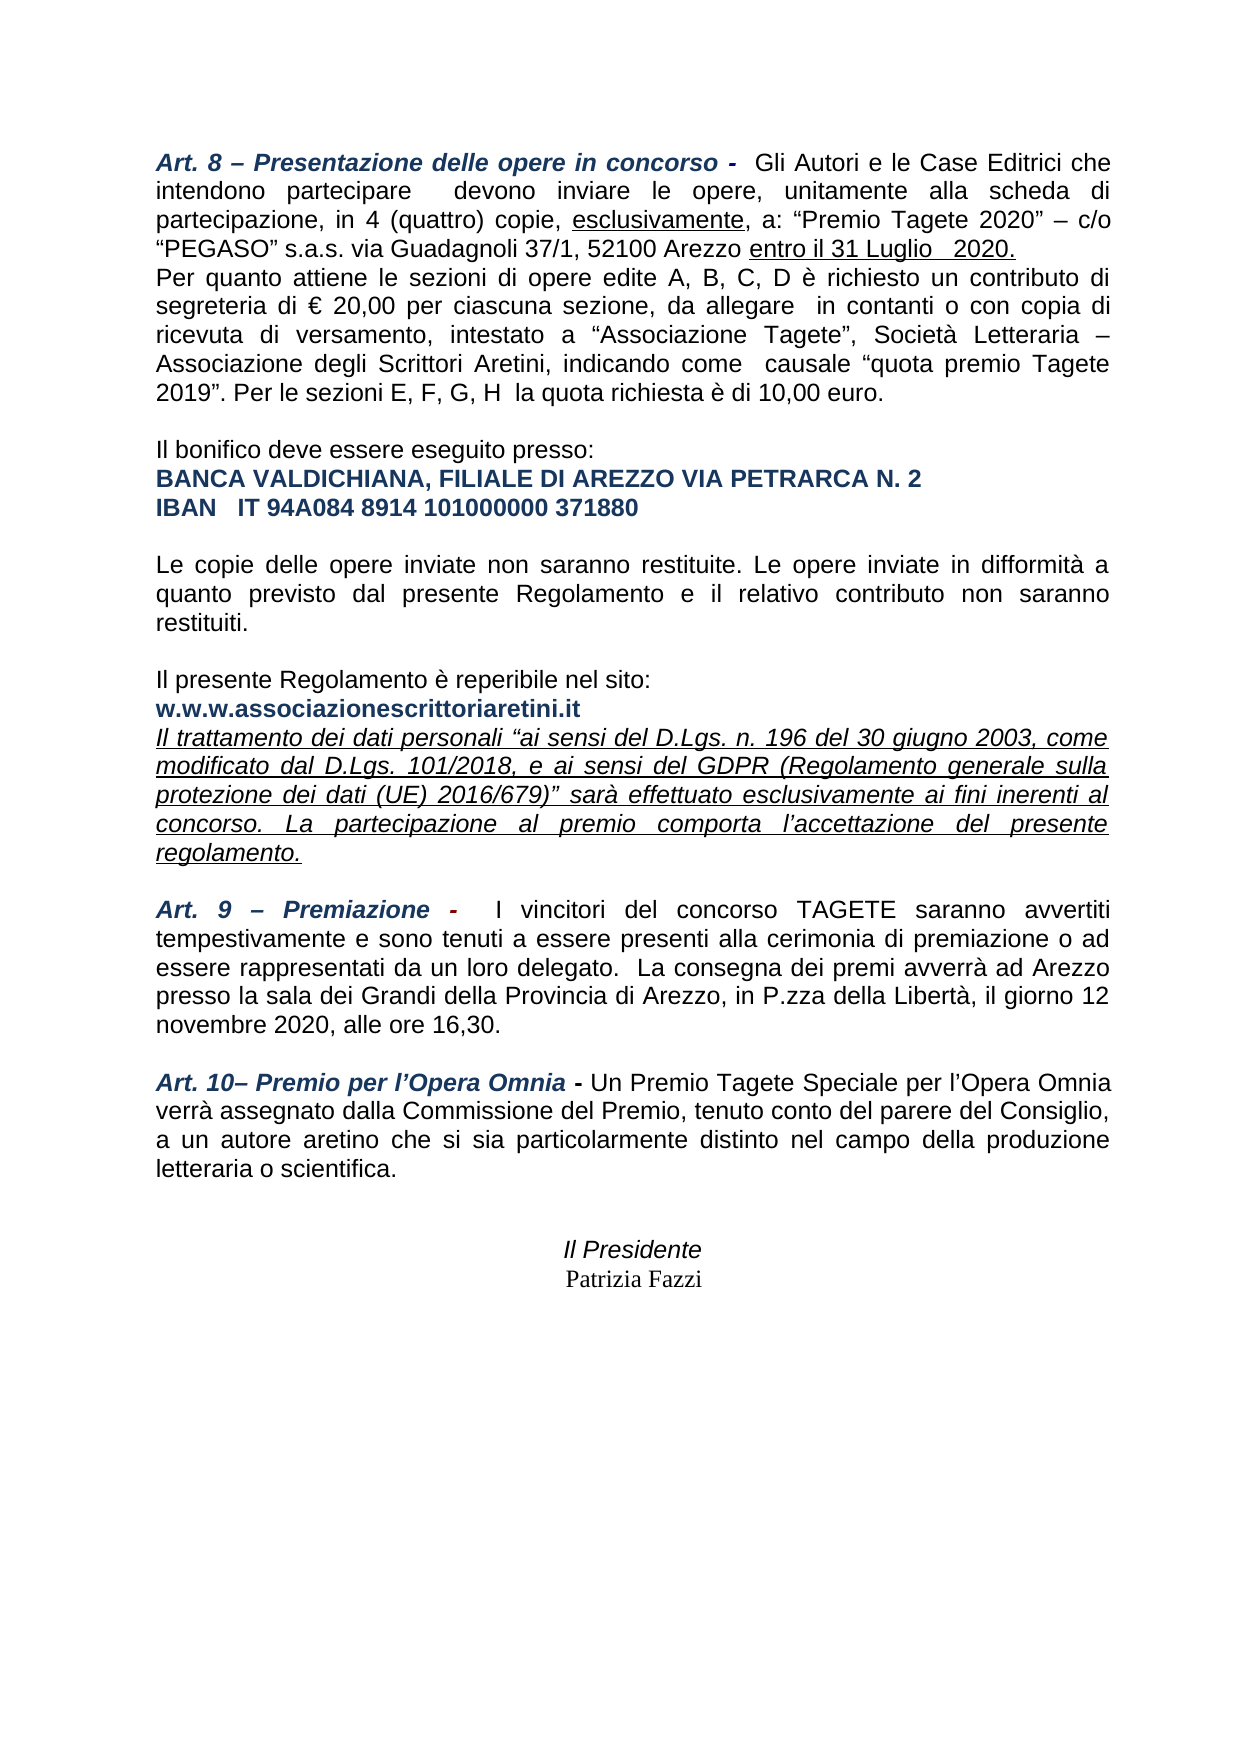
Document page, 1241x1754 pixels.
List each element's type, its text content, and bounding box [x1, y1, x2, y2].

text w.w.w.associazionescrittoriaretini.it [156, 694, 1112, 723]
text Il presente Regolamento è reperibile nel sito: [156, 665, 1112, 694]
text Le copie delle opere inviate non saranno restituite. Le opere inviate in difformità a quanto previsto dal presente Regolamento e il relativo contributo non saranno restituiti. [156, 550, 1112, 636]
list Patrizia Fazzi [156, 1264, 1112, 1293]
list Art. 10– Premio per l’Opera Omnia - Un Premio Tagete Speciale per l’Opera Omnia verrà assegnato dalla Commissione del Premio, tenuto conto del parere del Consiglio, a un autore aretino che si sia particolarmente distinto nel campo della produzione letteraria o scientifica. [156, 1068, 1112, 1183]
text BANCA VALDICHIANA, FILIALE DI AREZZO VIA PETRARCA N. 2 [156, 464, 1112, 493]
text Il trattamento dei dati personali “ai sensi del D.Lgs. n. 196 del 30 giugno 2003, come modificato dal D.Lgs. 101/2018, e ai sensi del GDPR (Regolamento generale sulla protezione dei dati (UE) 2016/679)” sarà effettuato esclusivamente ai fini inerenti al concorso. La partecipazione al premio comporta l’accettazione del presente regolamento. [156, 723, 1112, 866]
list Il Presidente [156, 1235, 1112, 1264]
text Per quanto attiene le sezioni di opere edite A, B, C, D è richiesto un contributo di segreteria di € 20,00 per ciascuna sezione, da allegare in contanti o con copia di ricevuta di versamento, intestato a “Associazione Tagete”, Società Letteraria – Associazione degli Scrittori Aretini, indicando come causale “quota premio Tagete 2019”. Per le sezioni E, F, G, H la quota richiesta è di 10,00 euro. [156, 263, 1112, 406]
text Art. 9 – Premiazione - I vincitori del concorso TAGETE saranno avvertiti tempestivamente e sono tenuti a essere presenti alla cerimonia di premiazione o ad essere rappresentati da un loro delegato. La consegna dei premi avverrà ad Arezzo presso la sala dei Grandi della Provincia di Arezzo, in P.zza della Libertà, il giorno 12 novembre 2020, alle ore 16,30. [156, 895, 1112, 1039]
text IBAN IT 94A084 8914 101000000 371880 [156, 493, 1112, 521]
text Il bonifico deve essere eseguito presso: [156, 435, 1112, 464]
text Art. 8 – Presentazione delle opere in concorso - Gli Autori e le Case Editrici che intendono partecipare devono inviare le opere, unitamente alla scheda di partecipazione, in 4 (quattro) copie, esclusivamente, a: “Premio Tagete 2020” – c/o “PEGASO” s.a.s. via Guadagnoli 37/1, 52100 Arezzo entro il 31 Luglio 2020. [156, 148, 1112, 263]
